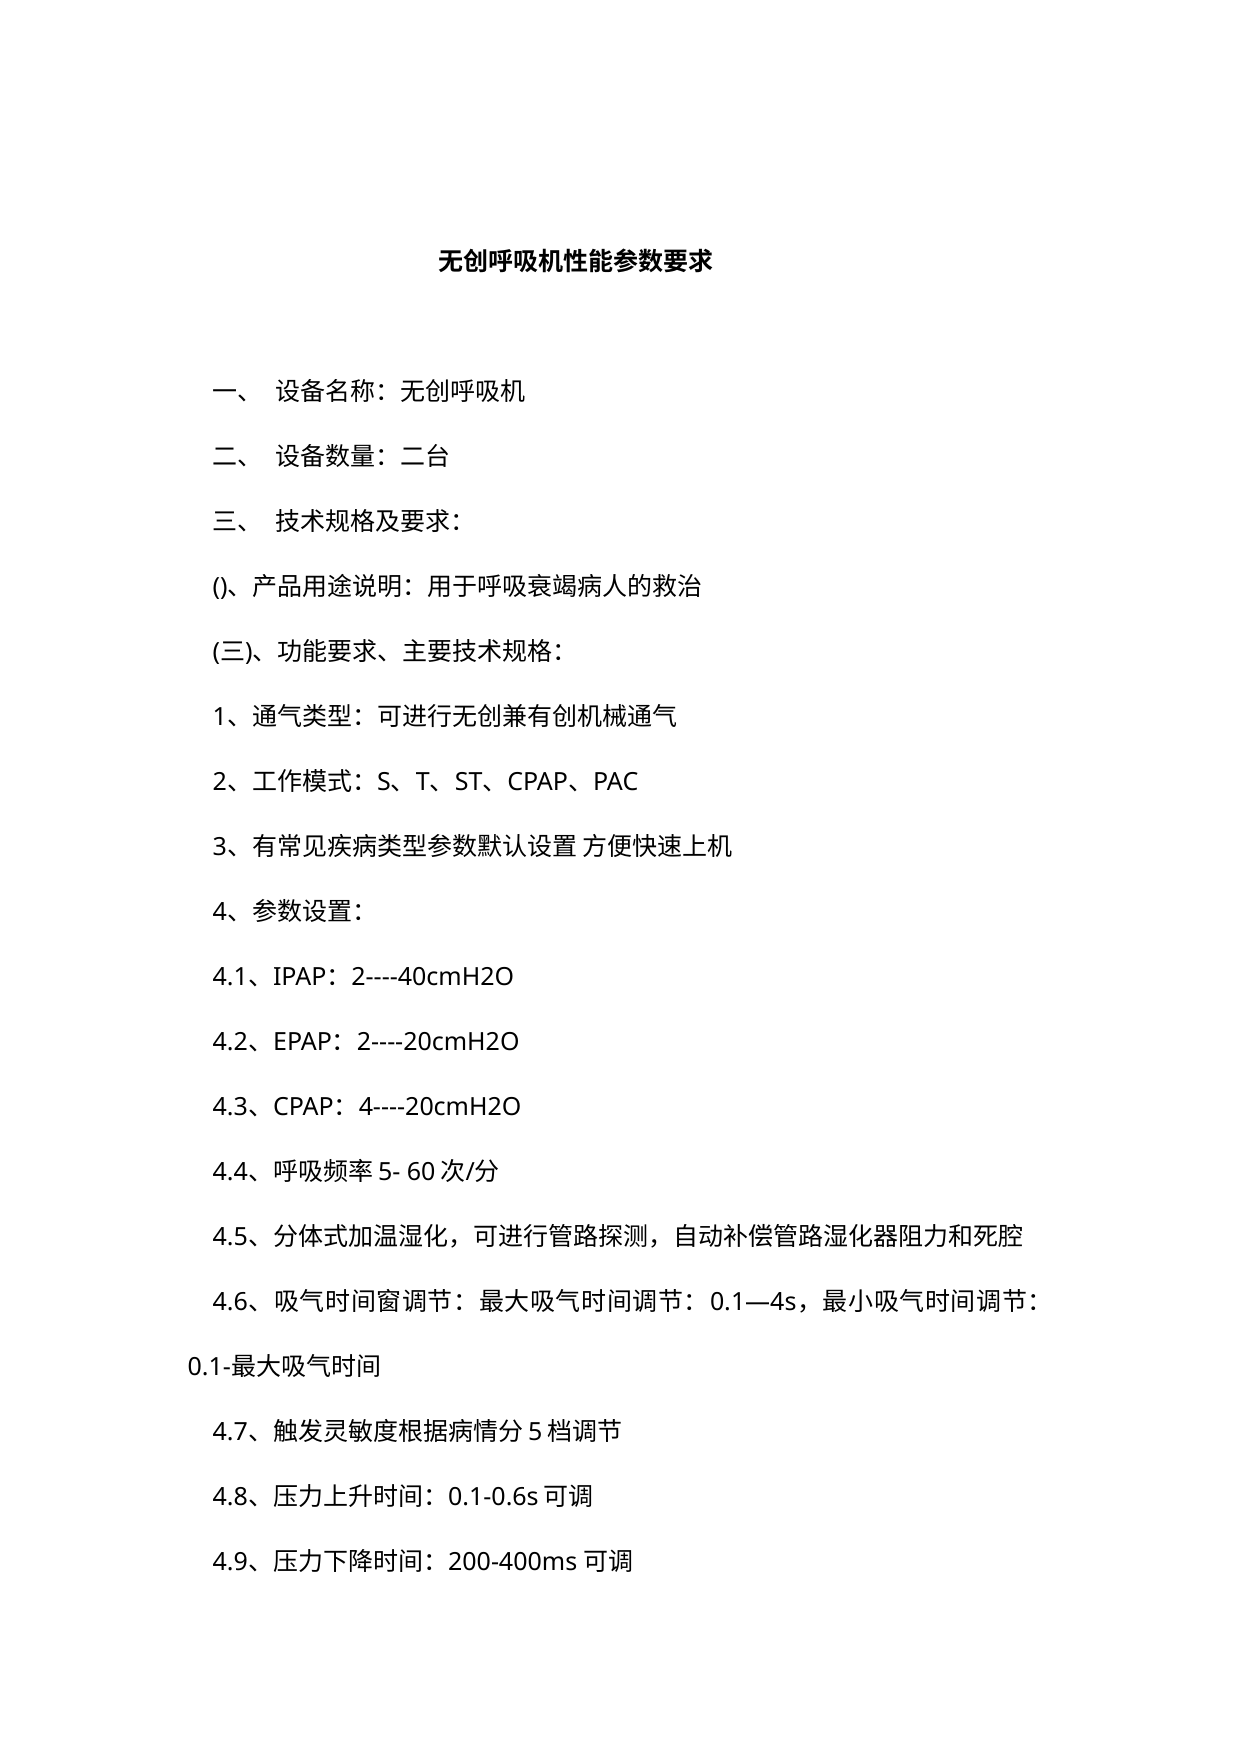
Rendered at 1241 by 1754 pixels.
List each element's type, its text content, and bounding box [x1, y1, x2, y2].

list 设备数量：二台 [212, 422, 1053, 487]
text 4.8、压力上升时间：0.1-0.6s可调 [187, 1462, 1053, 1527]
text ()、产品用途说明：用于呼吸衰竭病人的救治 [187, 552, 1053, 617]
text 无创呼吸机性能参数要求 [187, 227, 1053, 292]
text 4.3、CPAP：4----20cmH2O [187, 1072, 1053, 1137]
text 4.1、IPAP：2----40cmH2O [187, 942, 1053, 1007]
text 4.5、分体式加温湿化，可进行管路探测，自动补偿管路湿化器阻力和死腔 [187, 1202, 1053, 1267]
text 4.6、吸气时间窗调节：最大吸气时间调节：0.1—4s，最小吸气时间调节：0.1-最大吸气时间 [187, 1267, 1053, 1397]
list 技术规格及要求： [212, 487, 1053, 552]
text 1、通气类型：可进行无创兼有创机械通气 [187, 682, 1053, 747]
text 4.9、压力下降时间：200-400ms 可调 [187, 1527, 1053, 1592]
text 4.2、EPAP：2----20cmH2O [187, 1007, 1053, 1072]
text 4.7、触发灵敏度根据病情分5档调节 [187, 1397, 1053, 1462]
text (三)、功能要求、主要技术规格： [187, 617, 1053, 682]
text 3、有常见疾病类型参数默认设置 方便快速上机 [187, 812, 1053, 877]
text 4.4、呼吸频率5- 60次/分 [187, 1137, 1053, 1202]
text 2、工作模式：S、T、ST、CPAP、PAC [187, 747, 1053, 812]
list 设备名称：无创呼吸机 [212, 357, 1053, 422]
text 4、参数设置： [187, 877, 1053, 942]
